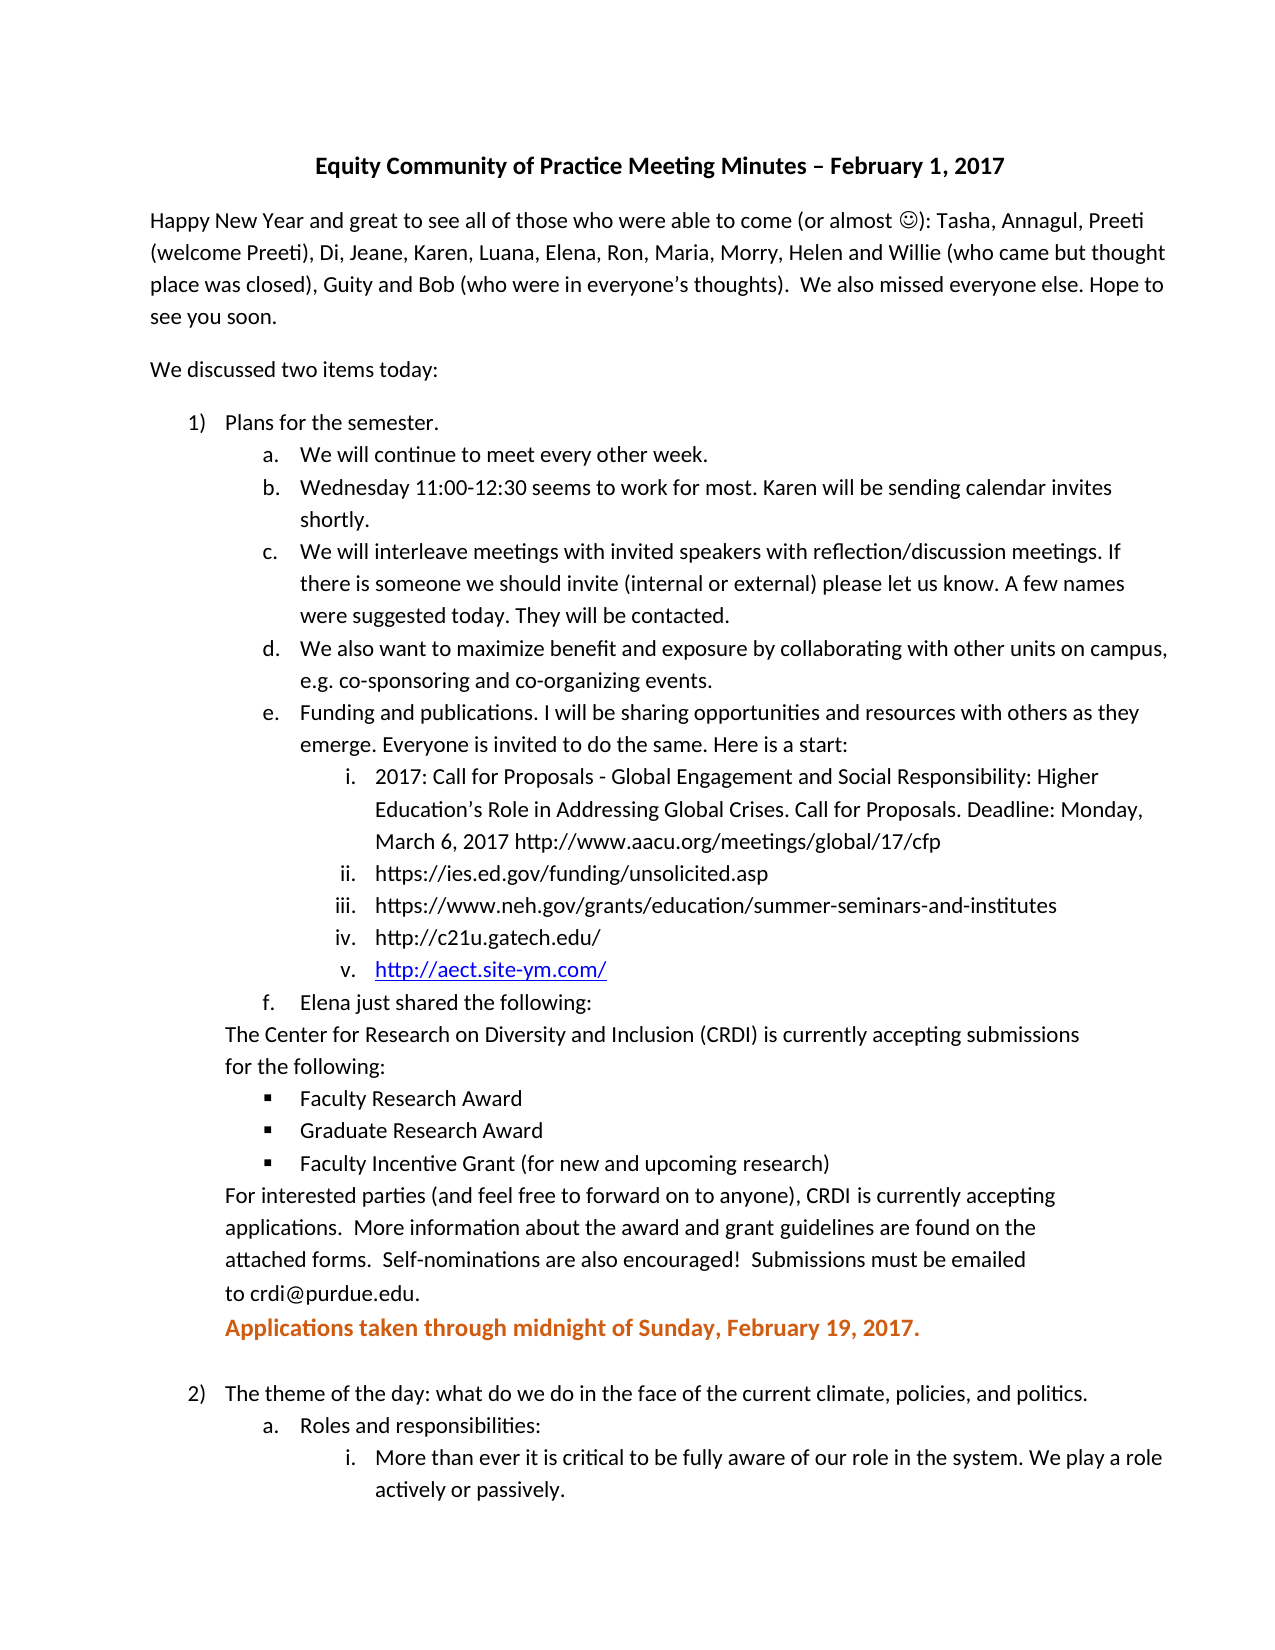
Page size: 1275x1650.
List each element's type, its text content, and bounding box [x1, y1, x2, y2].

list The theme of the day: what do we do in the face of the current climate, policies, and politics. [187, 1379, 1170, 1407]
list Applications taken through midnight of Sunday, February 19, 2017. [225, 1312, 1095, 1342]
text Equity Community of Practice Meeting Minutes – February 1, 2017 [150, 150, 1170, 181]
list Plans for the semester. [187, 408, 1170, 436]
list The Center for Research on Diversity and Inclusion (CRDI) is currently accepting submissions for the following: [225, 1020, 1095, 1080]
text Happy New Year and great to see all of those who were able to come (or almost ): Tasha, Annagul, Preeti (welcome Preeti), Di, Jeane, Karen, Luana, Elena, Ron, Maria, Morry, Helen and Willie (who came but thought place was closed), Guity and Bob (who were in everyone’s thoughts). We also missed everyone else. Hope to see you soon. [150, 206, 1170, 330]
list For interested parties (and feel free to forward on to anyone), CRDI is currently accepting applications. More information about the award and grant guidelines are found on the attached forms. Self-nominations are also encouraged! Submissions must be emailed to crdi@purdue.e​du. [225, 1181, 1095, 1307]
list Faculty Research Award [262, 1084, 1095, 1112]
list http://c21u.gatech.edu/ [356, 923, 1170, 951]
list Wednesday 11:00-12:30 seems to work for most. Karen will be sending calendar invites shortly. [262, 473, 1170, 533]
list http://aect.site-ym.com/ [356, 956, 1170, 984]
list We will continue to meet every other week. [262, 441, 1170, 469]
list Funding and publications. I will be sharing opportunities and resources with others as they emerge. Everyone is invited to do the same. Here is a start: [262, 698, 1170, 758]
list Roles and responsibilities: [262, 1411, 1170, 1439]
list We also want to maximize benefit and exposure by collaborating with other units on campus, e.g. co-sponsoring and co-organizing events. [262, 634, 1170, 694]
list Faculty Incentive Grant (for new and upcoming research) [262, 1149, 1095, 1177]
text We discussed two items today: [150, 355, 1170, 383]
list https://www.neh.gov/grants/education/summer-seminars-and-institutes [356, 891, 1170, 919]
list We will interleave meetings with invited speakers with reflection/discussion meetings. If there is someone we should invite (internal or external) please let us know. A few names were suggested today. They will be contacted. [262, 537, 1170, 629]
list https://ies.ed.gov/funding/unsolicited.asp [356, 859, 1170, 887]
list More than ever it is critical to be fully aware of our role in the system. We play a role actively or passively. [356, 1443, 1170, 1504]
list Elena just shared the following: [262, 988, 1170, 1016]
list Graduate Research Award [262, 1117, 1095, 1144]
list 2017: Call for Proposals - Global Engagement and Social Responsibility: Higher Education’s Role in Addressing Global Crises. Call for Proposals. Deadline: Monday, March 6, 2017 http://www.aacu.org/meetings/global/17/cfp [356, 762, 1170, 855]
